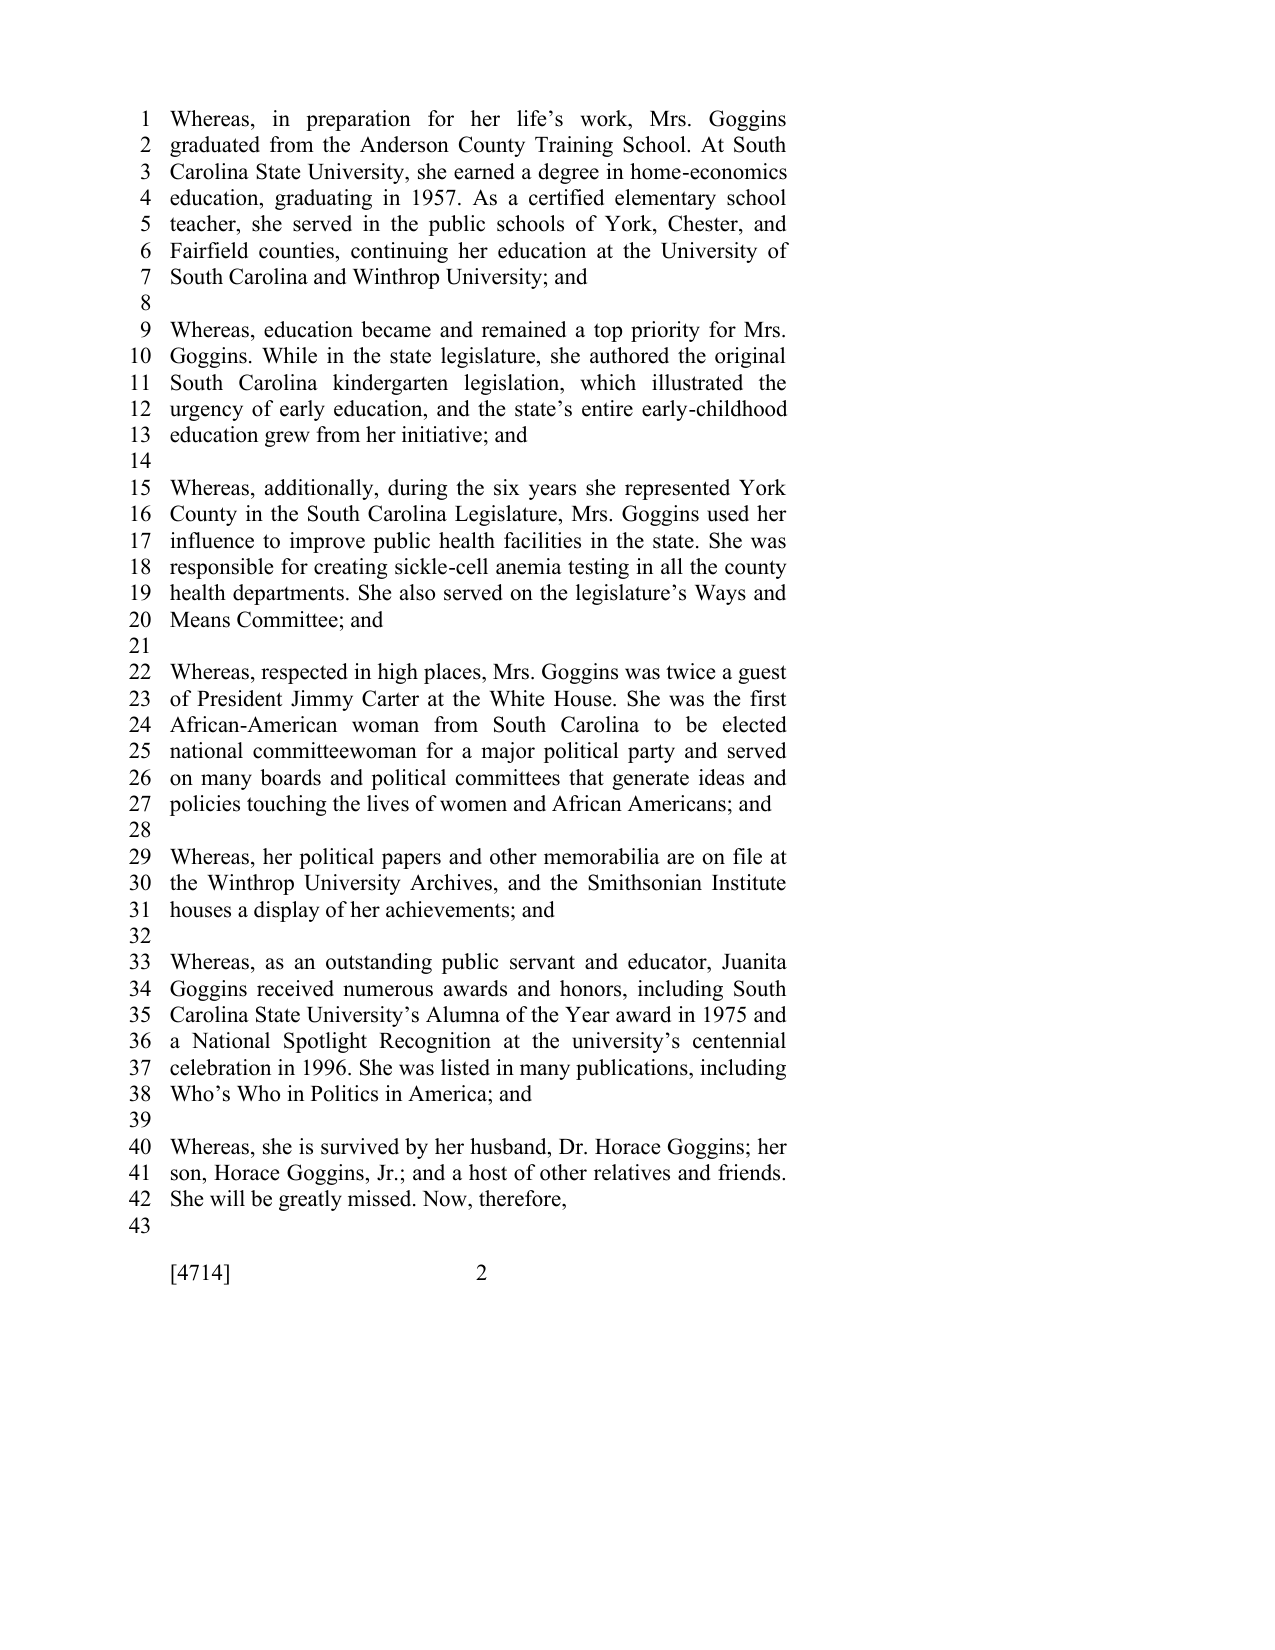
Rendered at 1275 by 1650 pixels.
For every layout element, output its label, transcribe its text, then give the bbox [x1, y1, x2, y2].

text Whereas, additionally, during the six years she represented York County in the South Carolina Legislature, Mrs. Goggins used her influence to improve public health facilities in the state. She was responsible for creating sickle-cell anemia testing in all the county health departments. She also served on the legislature’s Ways and Means Committee; and [169, 474, 787, 632]
text Whereas, her political papers and other memorabilia are on file at the Winthrop University Archives, and the Smithsonian Institute houses a display of her achievements; and [169, 843, 787, 922]
text Whereas, as an outstanding public servant and educator, Juanita Goggins received numerous awards and honors, including South Carolina State University’s Alumna of the Year award in 1975 and a National Spotlight Recognition at the university’s centennial celebration in 1996. She was listed in many publications, including Who’s Who in Politics in America; and [169, 948, 787, 1106]
text Whereas, in preparation for her life’s work, Mrs. Goggins graduated from the Anderson County Training School. At South Carolina State University, she earned a degree in home-economics education, graduating in 1957. As a certified elementary school teacher, she served in the public schools of York, Chester, and Fairfield counties, continuing her education at the University of South Carolina and Winthrop University; and [169, 105, 787, 289]
text Whereas, she is survived by her husband, Dr. Horace Goggins; her son, Horace Goggins, Jr.; and a host of other relatives and friends. She will be greatly missed. Now, therefore, [169, 1133, 787, 1212]
text Whereas, education became and remained a top priority for Mrs. Goggins. While in the state legislature, she authored the original South Carolina kindergarten legislation, which illustrated the urgency of early education, and the state’s entire early-childhood education grew from her initiative; and [169, 316, 787, 448]
text Whereas, respected in high places, Mrs. Goggins was twice a guest of President Jimmy Carter at the White House. She was the first African-American woman from South Carolina to be elected national committeewoman for a major political party and served on many boards and political committees that generate ideas and policies touching the lives of women and African Americans; and [169, 658, 787, 817]
